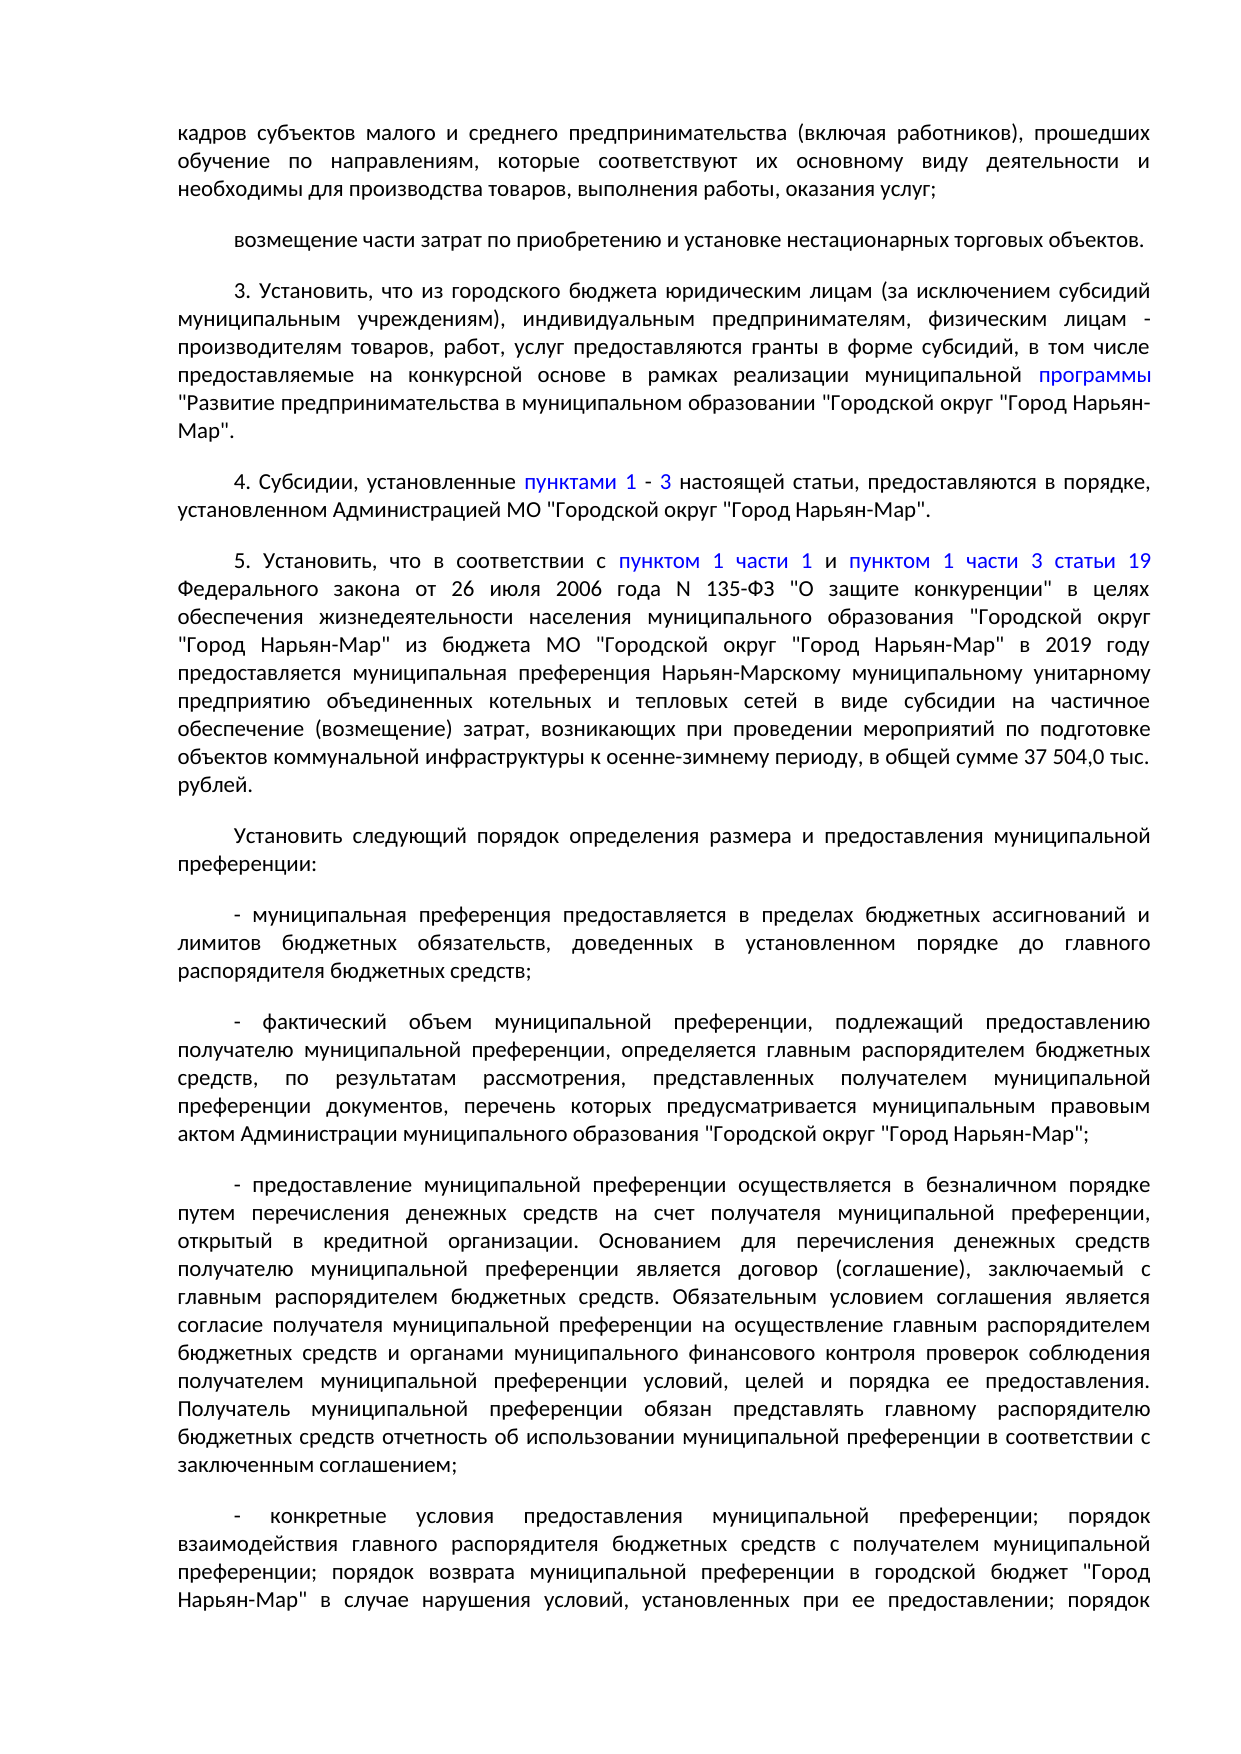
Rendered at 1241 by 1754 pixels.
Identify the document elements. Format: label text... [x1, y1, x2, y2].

text - фактический объем муниципальной преференции, подлежащий предоставлению получателю муниципальной преференции, определяется главным распорядителем бюджетных средств, по результатам рассмотрения, представленных получателем муниципальной преференции документов, перечень которых предусматривается муниципальным правовым актом Администрации муниципального образования "Городской округ "Город Нарьян-Мар"; [177, 1007, 1152, 1147]
text - муниципальная преференция предоставляется в пределах бюджетных ассигнований и лимитов бюджетных обязательств, доведенных в установленном порядке до главного распорядителя бюджетных средств; [177, 900, 1152, 984]
text возмещение части затрат по приобретению и установке нестационарных торговых объектов. [177, 225, 1152, 253]
text - предоставление муниципальной преференции осуществляется в безналичном порядке путем перечисления денежных средств на счет получателя муниципальной преференции, открытый в кредитной организации. Основанием для перечисления денежных средств получателю муниципальной преференции является договор (соглашение), заключаемый с главным распорядителем бюджетных средств. Обязательным условием соглашения является согласие получателя муниципальной преференции на осуществление главным распорядителем бюджетных средств и органами муниципального финансового контроля проверок соблюдения получателем муниципальной преференции условий, целей и порядка ее предоставления. Получатель муниципальной преференции обязан представлять главному распорядителю бюджетных средств отчетность об использовании муниципальной преференции в соответствии с заключенным соглашением; [177, 1170, 1152, 1478]
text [177, 118, 1152, 202]
text 4. Субсидии, установленные пунктами 1 - 3 настоящей статьи, предоставляются в порядке, установленном Администрацией МО "Городской округ "Город Нарьян-Мар". [177, 467, 1152, 523]
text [177, 1501, 1152, 1613]
text 5. Установить, что в соответствии с пунктом 1 части 1 и пунктом 1 части 3 статьи 19 Федерального закона от 26 июля 2006 года N 135-ФЗ "О защите конкуренции" в целях обеспечения жизнедеятельности населения муниципального образования "Городской округ "Город Нарьян-Мар" из бюджета МО "Городской округ "Город Нарьян-Мар" в 2019 году предоставляется муниципальная преференция Нарьян-Марскому муниципальному унитарному предприятию объединенных котельных и тепловых сетей в виде субсидии на частичное обеспечение (возмещение) затрат, возникающих при проведении мероприятий по подготовке объектов коммунальной инфраструктуры к осенне-зимнему периоду, в общей сумме 37 504,0 тыс. рублей. [177, 546, 1152, 798]
text 3. Установить, что из городского бюджета юридическим лицам (за исключением субсидий муниципальным учреждениям), индивидуальным предпринимателям, физическим лицам - производителям товаров, работ, услуг предоставляются гранты в форме субсидий, в том числе предоставляемые на конкурсной основе в рамках реализации муниципальной программы "Развитие предпринимательства в муниципальном образовании "Городской округ "Город Нарьян-Мар". [177, 276, 1152, 444]
text Установить следующий порядок определения размера и предоставления муниципальной преференции: [177, 821, 1152, 877]
